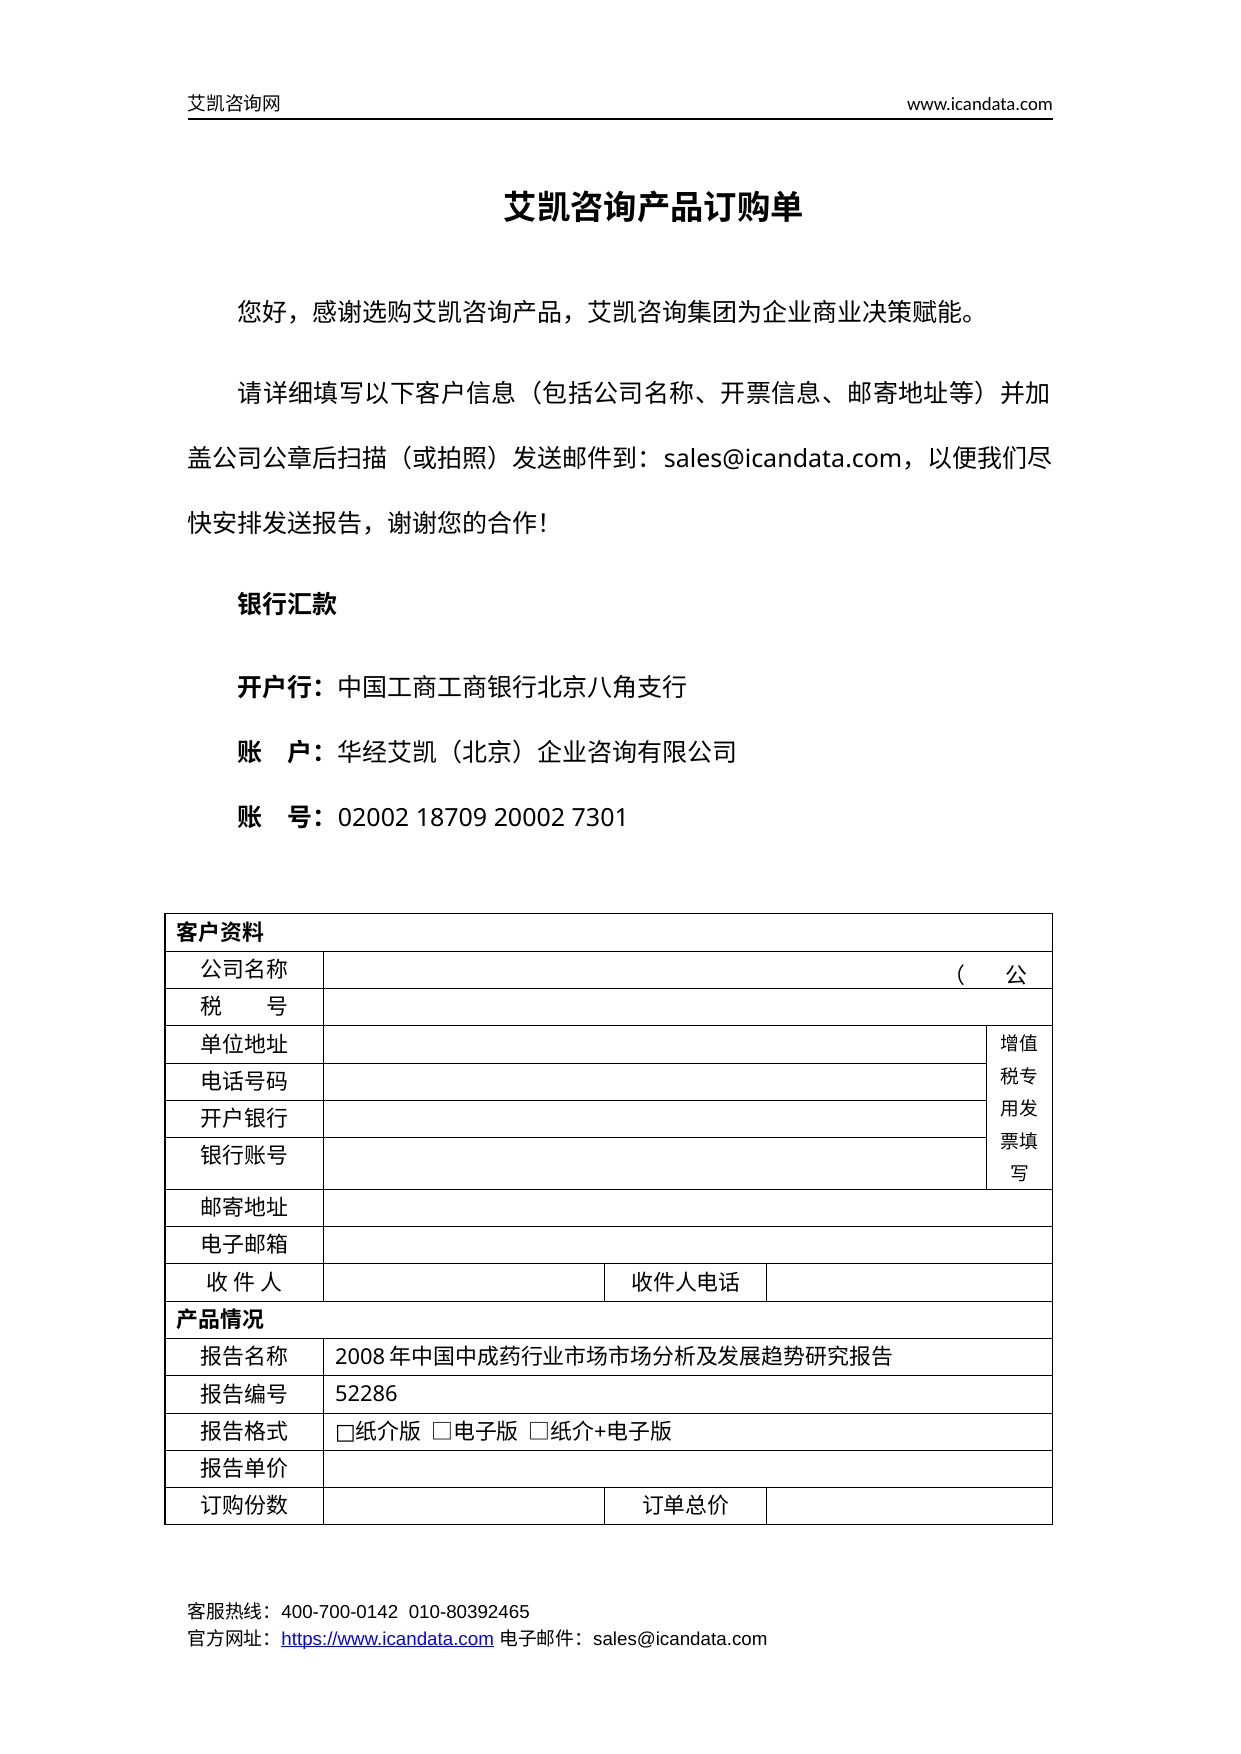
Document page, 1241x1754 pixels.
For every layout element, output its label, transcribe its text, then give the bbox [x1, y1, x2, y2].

table_cell [324, 1227, 1052, 1263]
table_cell 增值税专用发票填写 [987, 1026, 1052, 1189]
table_cell [324, 1101, 986, 1137]
table_cell 公司名称 [166, 952, 323, 988]
text 账 号：02002 18709 20002 7301 [187, 783, 1053, 848]
table_cell 邮寄地址 [166, 1190, 323, 1226]
table_cell 报告名称 [166, 1339, 323, 1375]
table_cell [324, 989, 1052, 1025]
table_cell 产品情况 [166, 1302, 1052, 1338]
text 请详细填写以下客户信息（包括公司名称、开票信息、邮寄地址等）并加盖公司公章后扫描（或拍照）发送邮件到：sales@icandata.com，以便我们尽快安排发送报告，谢谢您的合作！ [187, 359, 1053, 554]
table_cell [324, 1488, 604, 1524]
table_cell 报告格式 [166, 1414, 323, 1450]
table_cell 银行账号 [166, 1138, 323, 1189]
text 您好，感谢选购艾凯咨询产品，艾凯咨询集团为企业商业决策赋能。 [187, 278, 1053, 343]
table_cell 订购份数 [166, 1488, 323, 1524]
table_cell [324, 1064, 986, 1100]
table_cell 收 件 人 [166, 1264, 323, 1301]
table_cell [324, 1264, 604, 1301]
table_cell [324, 1190, 1052, 1226]
text 开户行：中国工商工商银行北京八角支行 [187, 653, 1053, 718]
table_header 客户资料 [166, 914, 1052, 951]
table_cell [767, 1488, 1052, 1524]
table_cell 开户银行 [166, 1101, 323, 1137]
table_cell [324, 1026, 986, 1062]
table_cell 报告单价 [166, 1451, 323, 1487]
table_cell [767, 1264, 1052, 1301]
table_cell [324, 952, 1052, 988]
table_cell 52286 [324, 1376, 1052, 1412]
table_cell 收件人电话 [605, 1264, 766, 1301]
table_cell 电子邮箱 [166, 1227, 323, 1263]
table_cell 税 号 [166, 989, 323, 1025]
table_cell 2008年中国中成药行业市场市场分析及发展趋势研究报告 [324, 1339, 1052, 1375]
table_cell 订单总价 [605, 1488, 766, 1524]
text 账 户：华经艾凯（北京）企业咨询有限公司 [187, 718, 1053, 783]
table_cell 报告编号 [166, 1376, 323, 1412]
table_cell □纸介版 □电子版 □纸介+电子版 [324, 1414, 1052, 1450]
text 银行汇款 [187, 570, 1053, 635]
text 艾凯咨询产品订购单 [187, 172, 1053, 237]
table_cell 电话号码 [166, 1064, 323, 1100]
table_cell [324, 1138, 986, 1189]
table_cell [324, 1451, 1052, 1487]
table_cell 单位地址 [166, 1026, 323, 1062]
